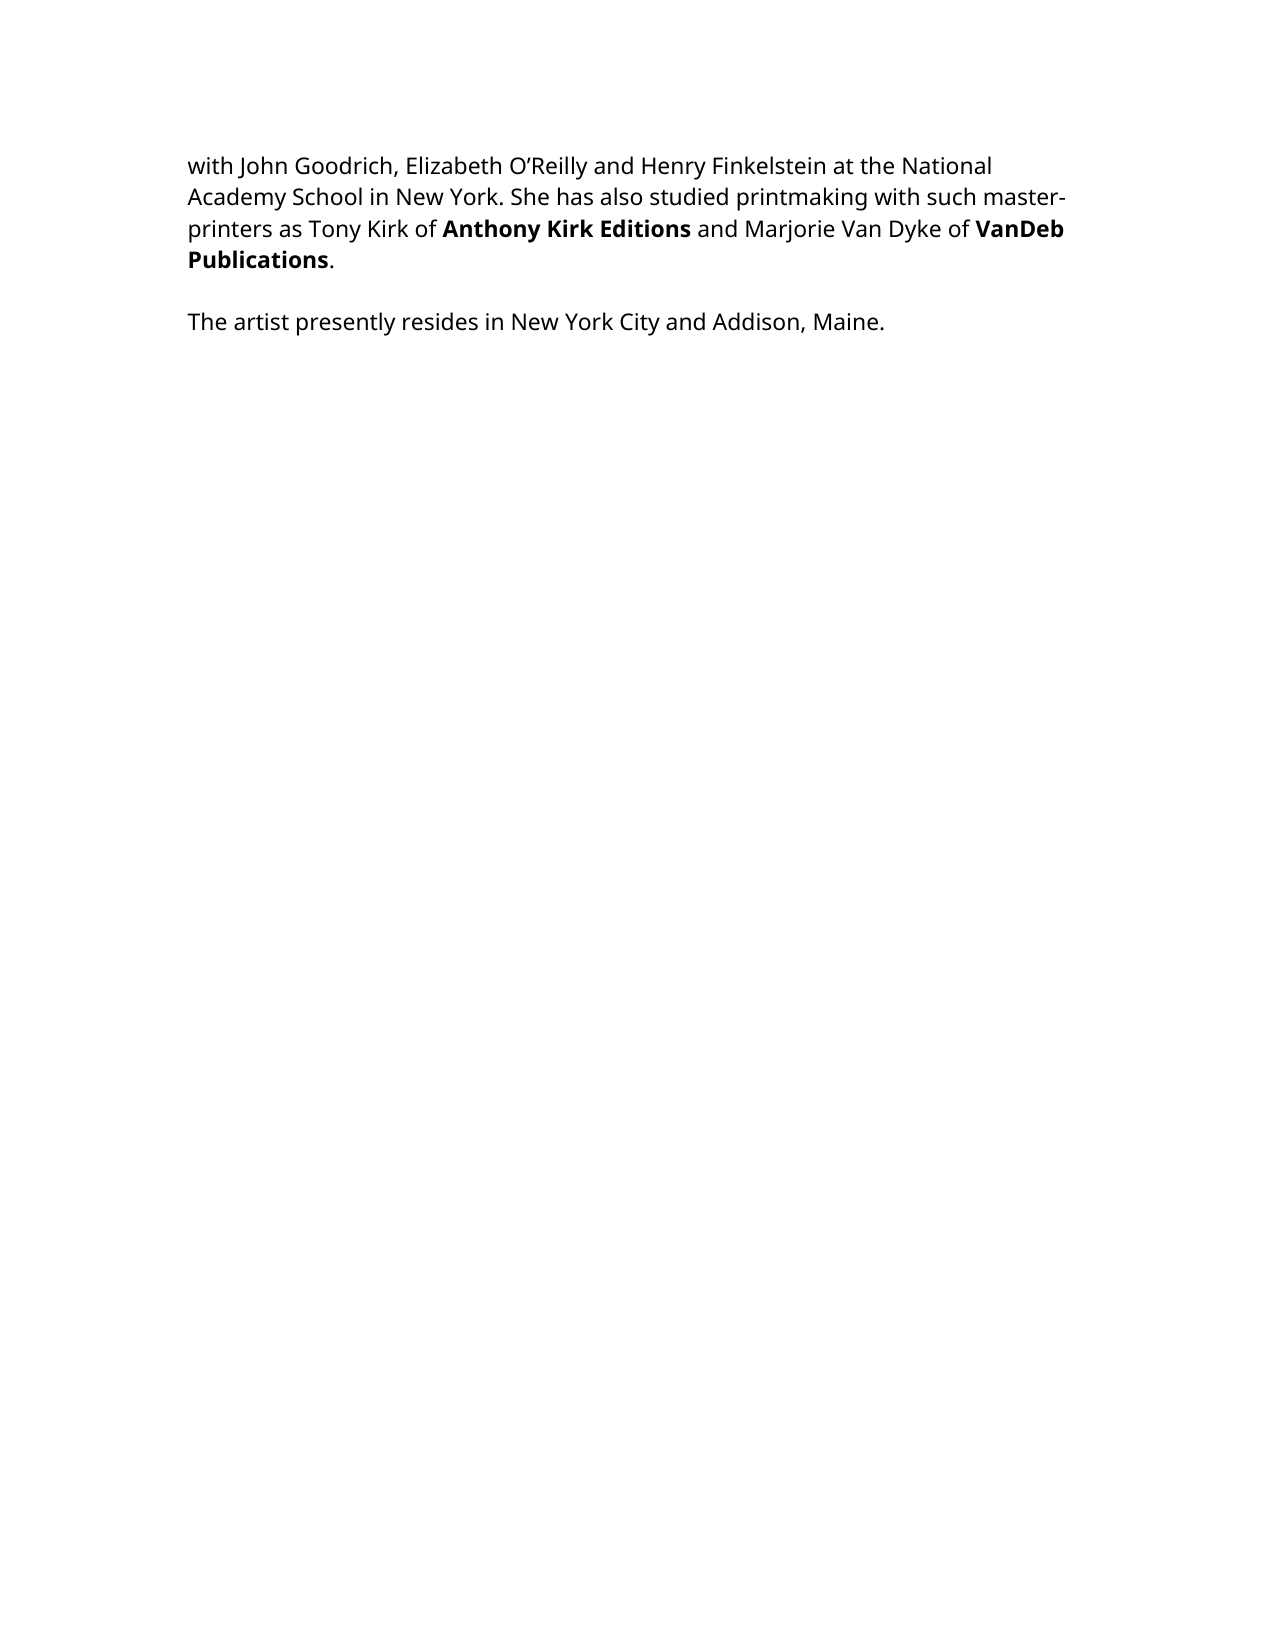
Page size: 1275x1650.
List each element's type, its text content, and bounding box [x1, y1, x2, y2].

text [187, 150, 1087, 275]
text The artist presently resides in New York City and Addison, Maine. [187, 306, 1087, 337]
